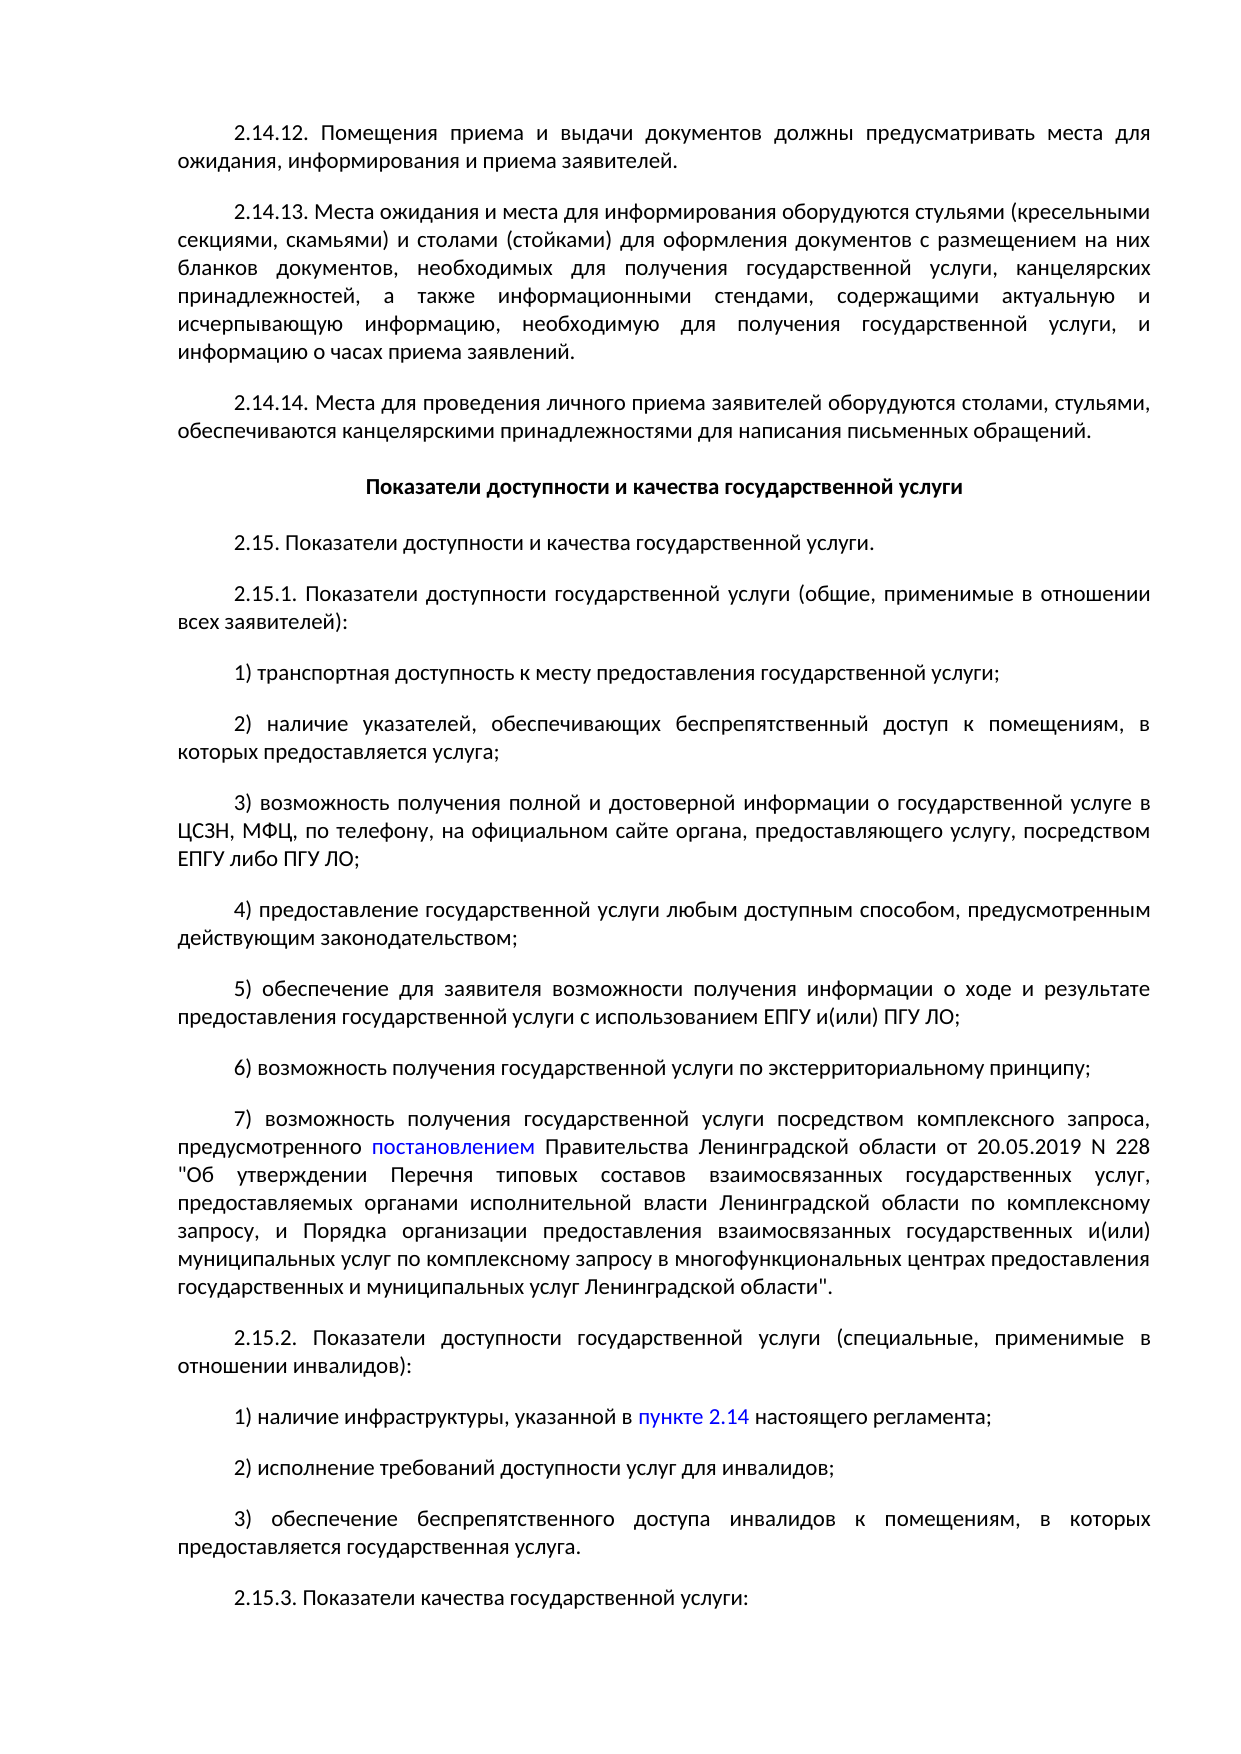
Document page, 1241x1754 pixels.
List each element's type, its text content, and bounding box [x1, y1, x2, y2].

text 2.14.12. Помещения приема и выдачи документов должны предусматривать места для ожидания, информирования и приема заявителей. [177, 118, 1152, 174]
text 2) наличие указателей, обеспечивающих беспрепятственный доступ к помещениям, в которых предоставляется услуга; [177, 709, 1152, 765]
text 3) обеспечение беспрепятственного доступа инвалидов к помещениям, в которых предоставляется государственная услуга. [177, 1504, 1152, 1560]
text 2.15.3. Показатели качества государственной услуги: [177, 1583, 1152, 1611]
text 2.14.13. Места ожидания и места для информирования оборудуются стульями (кресельными секциями, скамьями) и столами (стойками) для оформления документов с размещением на них бланков документов, необходимых для получения государственной услуги, канцелярских принадлежностей, а также информационными стендами, содержащими актуальную и исчерпывающую информацию, необходимую для получения государственной услуги, и информацию о часах приема заявлений. [177, 197, 1152, 365]
text 7) возможность получения государственной услуги посредством комплексного запроса, предусмотренного постановлением Правительства Ленинградской области от 20.05.2019 N 228 "Об утверждении Перечня типовых составов взаимосвязанных государственных услуг, предоставляемых органами исполнительной власти Ленинградской области по комплексному запросу, и Порядка организации предоставления взаимосвязанных государственных и(или) муниципальных услуг по комплексному запросу в многофункциональных центрах предоставления государственных и муниципальных услуг Ленинградской области". [177, 1104, 1152, 1300]
text 5) обеспечение для заявителя возможности получения информации о ходе и результате предоставления государственной услуги с использованием ЕПГУ и(или) ПГУ ЛО; [177, 974, 1152, 1030]
text 2.14.14. Места для проведения личного приема заявителей оборудуются столами, стульями, обеспечиваются канцелярскими принадлежностями для написания письменных обращений. [177, 388, 1152, 444]
text 2.15.2. Показатели доступности государственной услуги (специальные, применимые в отношении инвалидов): [177, 1323, 1152, 1379]
text 2.15. Показатели доступности и качества государственной услуги. [177, 528, 1152, 556]
text 1) наличие инфраструктуры, указанной в пункте 2.14 настоящего регламента; [177, 1402, 1152, 1430]
text 1) транспортная доступность к месту предоставления государственной услуги; [177, 658, 1152, 686]
title Показатели доступности и качества государственной услуги [177, 472, 1152, 500]
text 2) исполнение требований доступности услуг для инвалидов; [177, 1453, 1152, 1481]
text 3) возможность получения полной и достоверной информации о государственной услуге в ЦСЗН, МФЦ, по телефону, на официальном сайте органа, предоставляющего услугу, посредством ЕПГУ либо ПГУ ЛО; [177, 788, 1152, 872]
text 6) возможность получения государственной услуги по экстерриториальному принципу; [177, 1053, 1152, 1081]
text 2.15.1. Показатели доступности государственной услуги (общие, применимые в отношении всех заявителей): [177, 579, 1152, 635]
text 4) предоставление государственной услуги любым доступным способом, предусмотренным действующим законодательством; [177, 895, 1152, 951]
